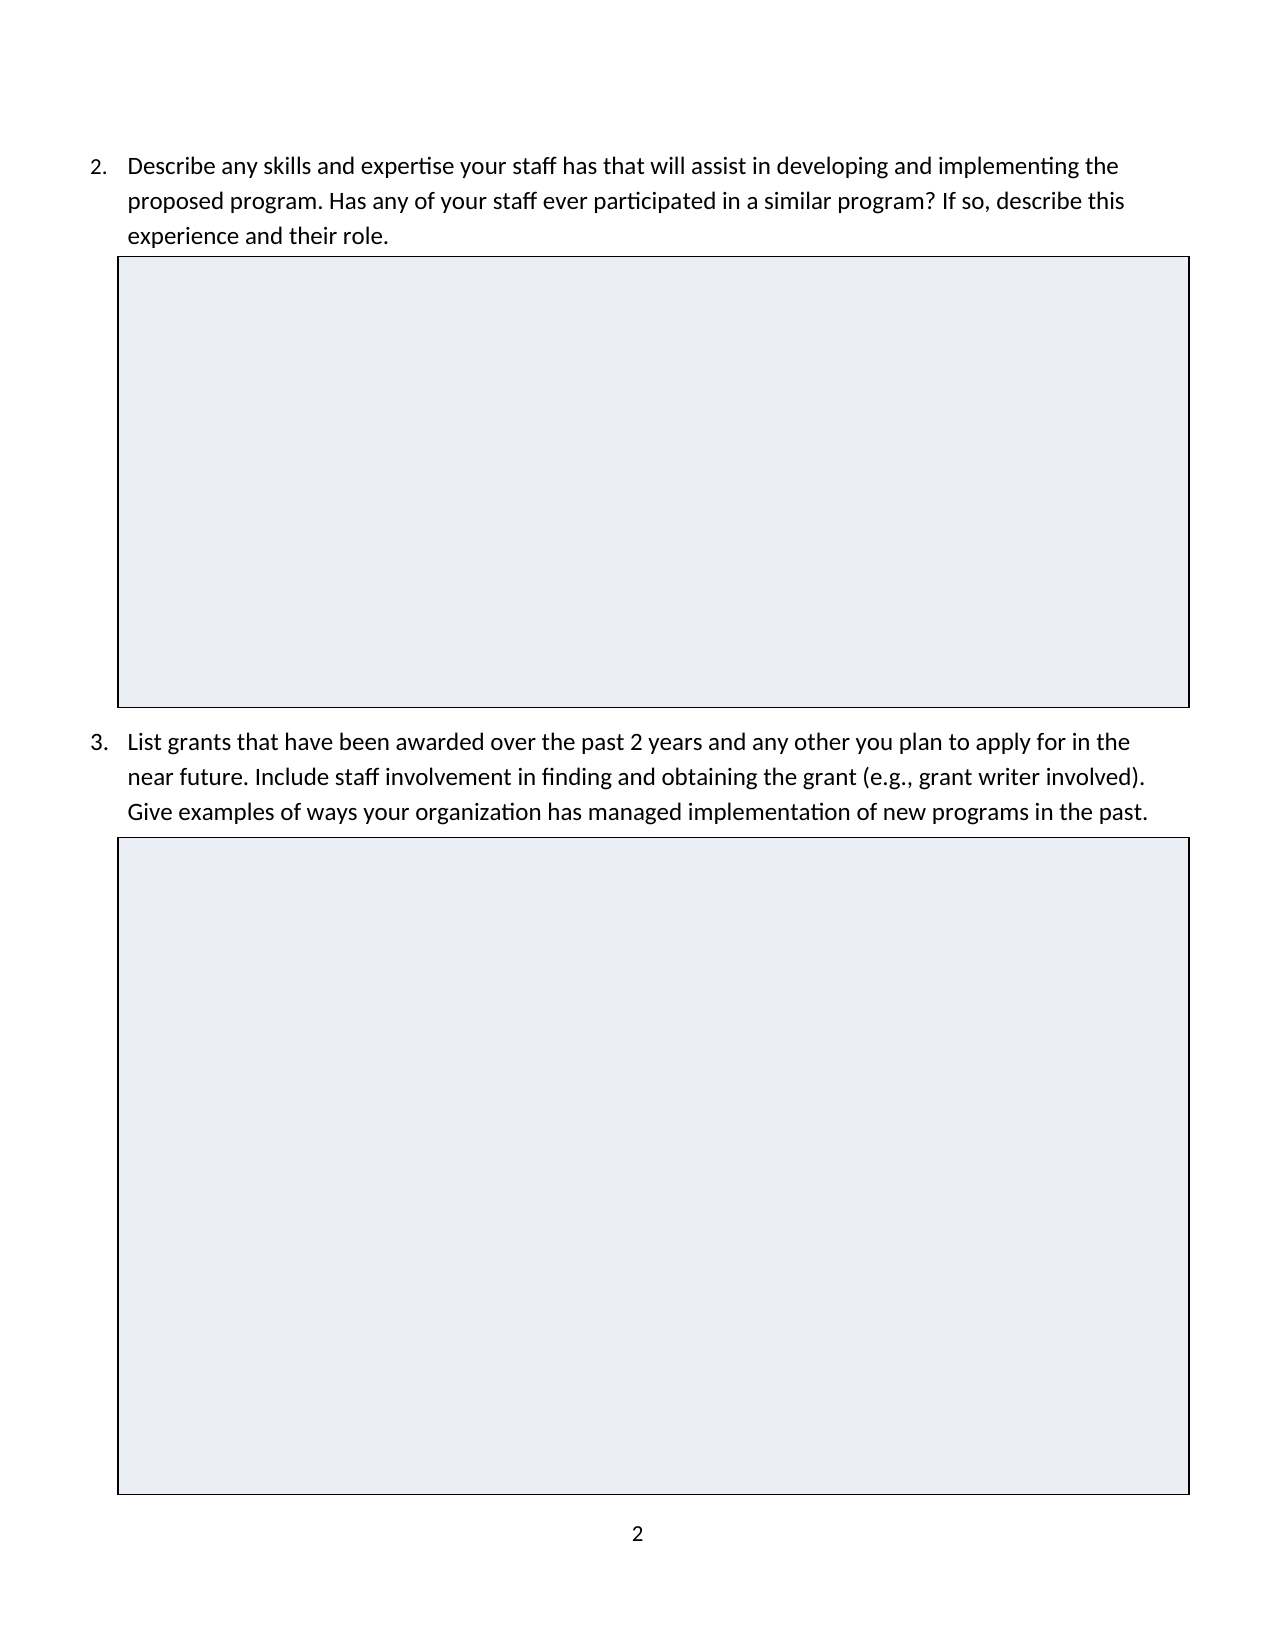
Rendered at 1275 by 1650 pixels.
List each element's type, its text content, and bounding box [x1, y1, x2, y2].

list List grants that have been awarded over the past 2 years and any other you plan to apply for in the near future. Include staff involvement in finding and obtaining the grant (e.g., grant writer involved). Give examples of ways your organization has managed implementation of new programs in the past. [90, 726, 1170, 827]
list Describe any skills and expertise your staff has that will assist in developing and implementing the proposed program. Has any of your staff ever participated in a similar program? If so, describe this experience and their role. [90, 150, 1170, 251]
